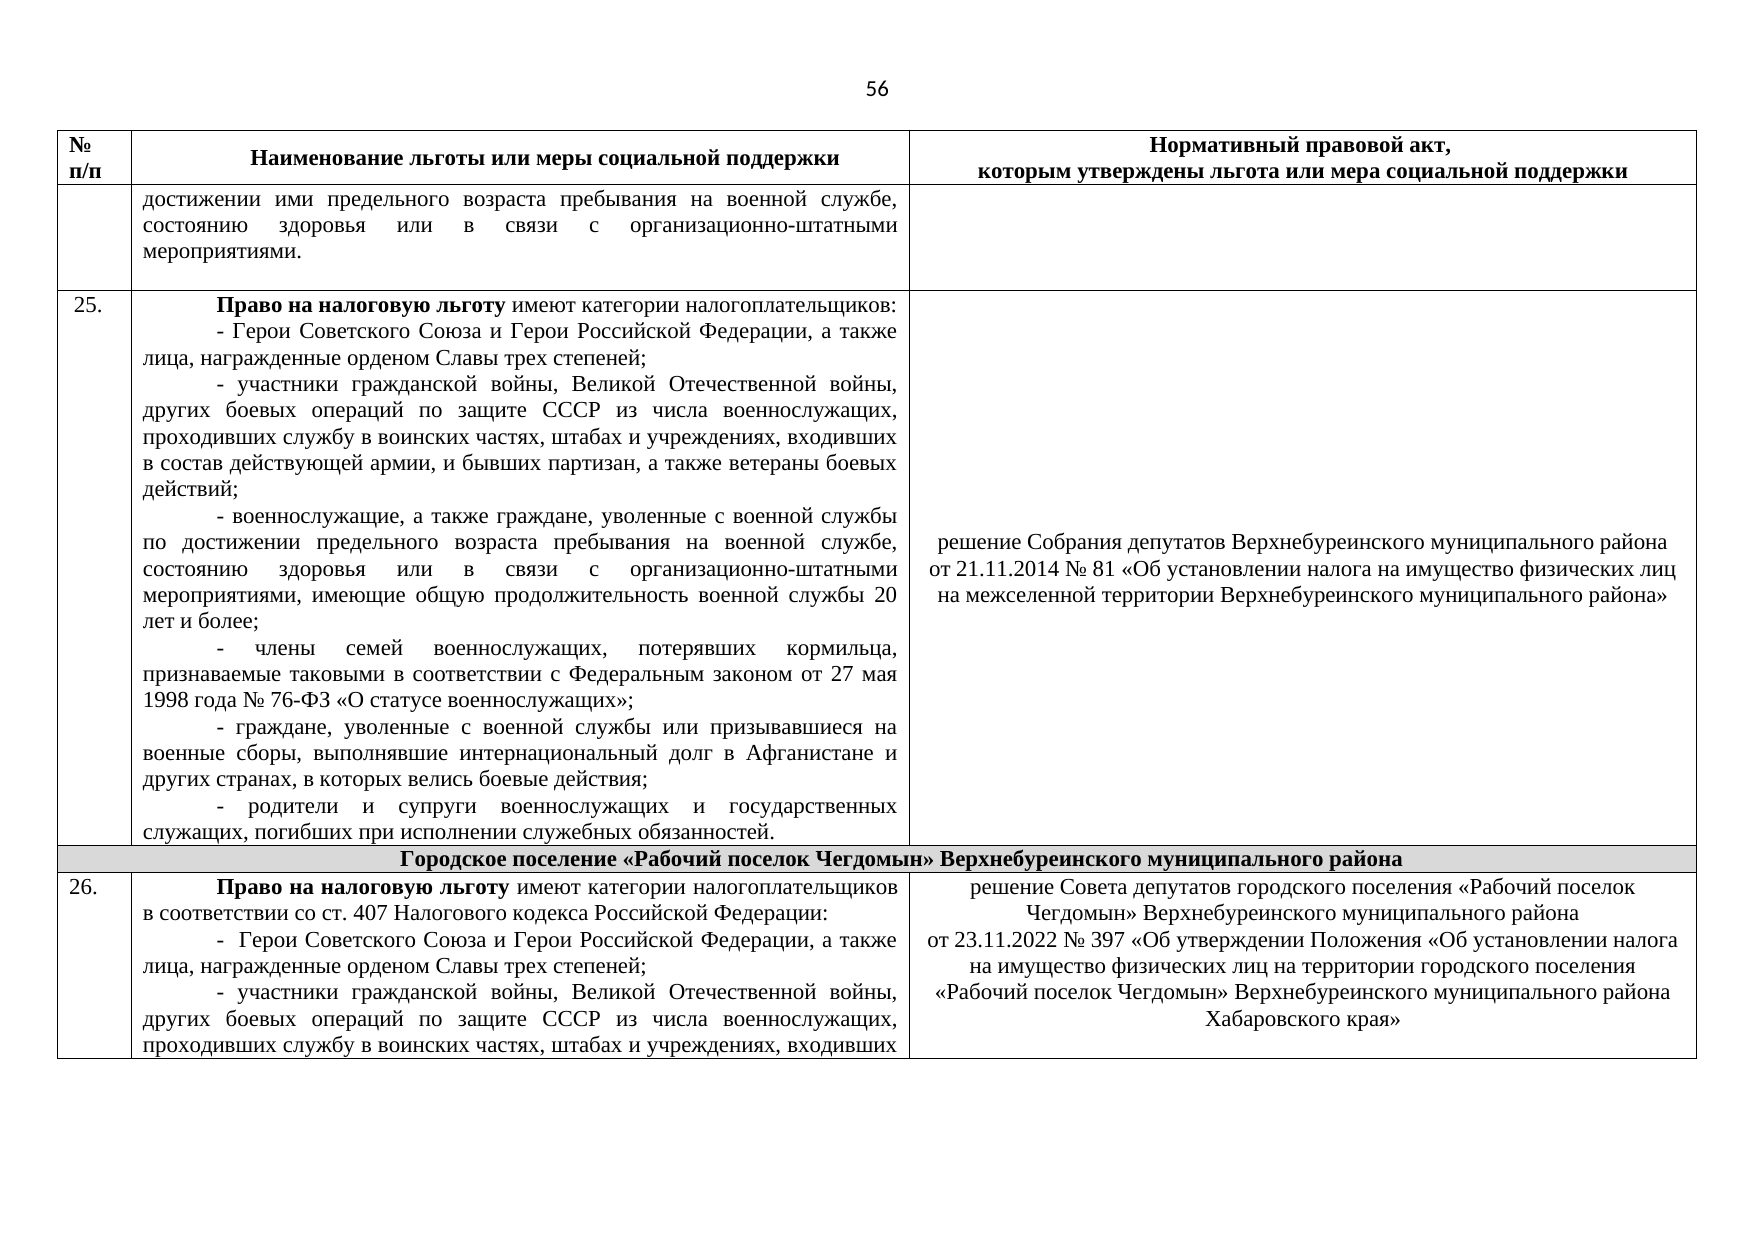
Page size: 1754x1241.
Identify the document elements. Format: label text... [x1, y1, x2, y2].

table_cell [910, 873, 1696, 1057]
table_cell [132, 185, 909, 290]
table_cell Городское поселение «Рабочий поселок Чегдомын» Верхнебуреинского муниципального района [58, 846, 1696, 872]
table_cell решение Собрания депутатов Верхнебуреинского муниципального района от 21.11.2014 № 81 «Об установлении налога на имущество физических лиц на межселенной территории Верхнебуреинского муниципального района» [910, 291, 1696, 844]
table_header Нормативный правовой акт, которым утверждены льгота или мера социальной поддержки [910, 131, 1696, 183]
table_header Наименование льготы или меры социальной поддержки [132, 131, 909, 183]
table_header № п/п [58, 131, 131, 183]
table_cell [132, 873, 909, 1057]
table_cell [58, 873, 131, 1057]
table_cell [58, 185, 131, 290]
table_cell [58, 291, 131, 844]
table_cell Право на налоговую льготу имеют категории налогоплательщиков: - Герои Советского Союза и Герои Российской Федерации, а также лица, награжденные орденом Славы трех степеней; - участники гражданской войны, Великой Отечественной войны, других боевых операций по защите СССР из числа военнослужащих, проходивших службу в воинских частях, штабах и учреждениях, входивших в состав действующей армии, и бывших партизан, а также ветераны боевых действий; - военнослужащие, а также граждане, уволенные с военной службы по достижении предельного возраста пребывания на военной службе, состоянию здоровья или в связи с организационно-штатными мероприятиями, имеющие общую продолжительность военной службы 20 лет и более; - члены семей военнослужащих, потерявших кормильца, признаваемые таковыми в соответствии с Федеральным законом от 27 мая 1998 года № 76-ФЗ «О статусе военнослужащих»; - граждане, уволенные с военной службы или призывавшиеся на военные сборы, выполнявшие интернациональный долг в Афганистане и других странах, в которых велись боевые действия; - родители и супруги военнослужащих и государственных служащих, погибших при исполнении служебных обязанностей. [132, 291, 909, 844]
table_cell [910, 185, 1696, 290]
